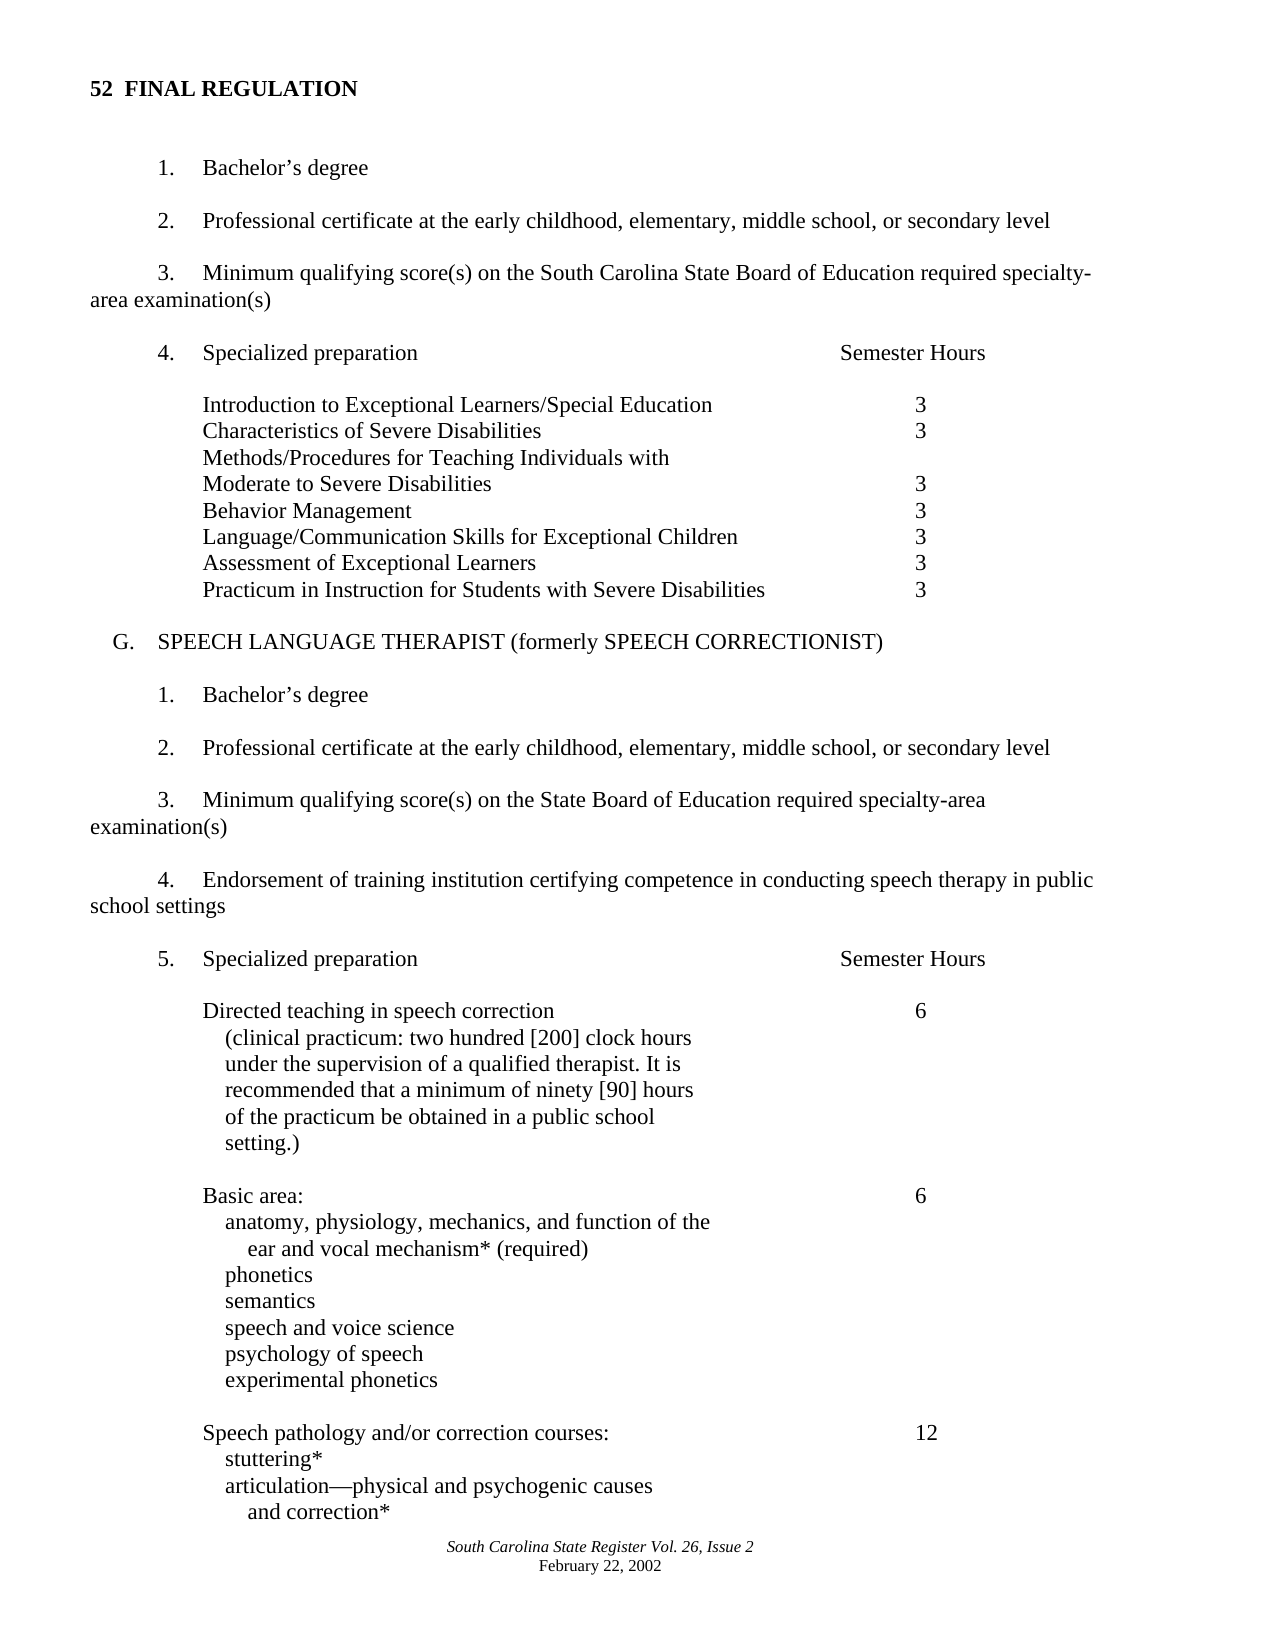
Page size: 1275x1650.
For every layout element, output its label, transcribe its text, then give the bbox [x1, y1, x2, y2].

text ear and vocal mechanism* (required) [90, 1234, 1110, 1261]
text (clinical practicum: two hundred [200] clock hours [90, 1024, 1110, 1050]
text G. SPEECH LANGUAGE THERAPIST (formerly SPEECH CORRECTIONIST) [90, 628, 1110, 655]
text anatomy, physiology, mechanics, and function of the [90, 1208, 1110, 1234]
text recommended that a minimum of ninety [90] hours [90, 1076, 1110, 1103]
text psychology of speech [90, 1340, 1110, 1366]
text 4. Specialized preparation Semester Hours [90, 338, 1110, 365]
text 5. Specialized preparation Semester Hours [90, 945, 1110, 971]
text 3. Minimum qualifying score(s) on the South Carolina State Board of Education required specialty-area examination(s) [90, 259, 1110, 312]
text Assessment of Exceptional Learners 3 [90, 549, 1110, 576]
text 2. Professional certificate at the early childhood, elementary, middle school, or secondary level [90, 734, 1110, 760]
text 1. Bachelor’s degree [90, 154, 1110, 180]
text 3. Minimum qualifying score(s) on the State Board of Education required specialty-area examination(s) [90, 787, 1110, 839]
text Behavior Management 3 [90, 497, 1110, 523]
text 1. Bachelor’s degree [90, 681, 1110, 707]
text Basic area: 6 [90, 1182, 1110, 1208]
text under the supervision of a qualified therapist. It is [90, 1050, 1110, 1076]
text 2. Professional certificate at the early childhood, elementary, middle school, or secondary level [90, 207, 1110, 233]
text phonetics [90, 1261, 1110, 1287]
text Speech pathology and/or correction courses: 12 [90, 1419, 1110, 1445]
text stuttering* [90, 1445, 1110, 1472]
text setting.) [90, 1129, 1110, 1156]
text Introduction to Exceptional Learners/Special Education 3 [90, 391, 1110, 418]
text semantics [90, 1287, 1110, 1314]
text Moderate to Severe Disabilities 3 [90, 470, 1110, 497]
text articulation—physical and psychogenic causes [90, 1472, 1110, 1498]
text Directed teaching in speech correction 6 [90, 997, 1110, 1024]
text and correction* [90, 1498, 1110, 1524]
text Language/Communication Skills for Exceptional Children 3 [90, 523, 1110, 549]
text of the practicum be obtained in a public school [90, 1103, 1110, 1129]
text experimental phonetics [90, 1366, 1110, 1393]
text Methods/Procedures for Teaching Individuals with [90, 444, 1110, 470]
text 4. Endorsement of training institution certifying competence in conducting speech therapy in public school settings [90, 866, 1110, 918]
text speech and voice science [90, 1314, 1110, 1340]
text Characteristics of Severe Disabilities 3 [90, 418, 1110, 444]
text Practicum in Instruction for Students with Severe Disabilities 3 [90, 576, 1110, 602]
